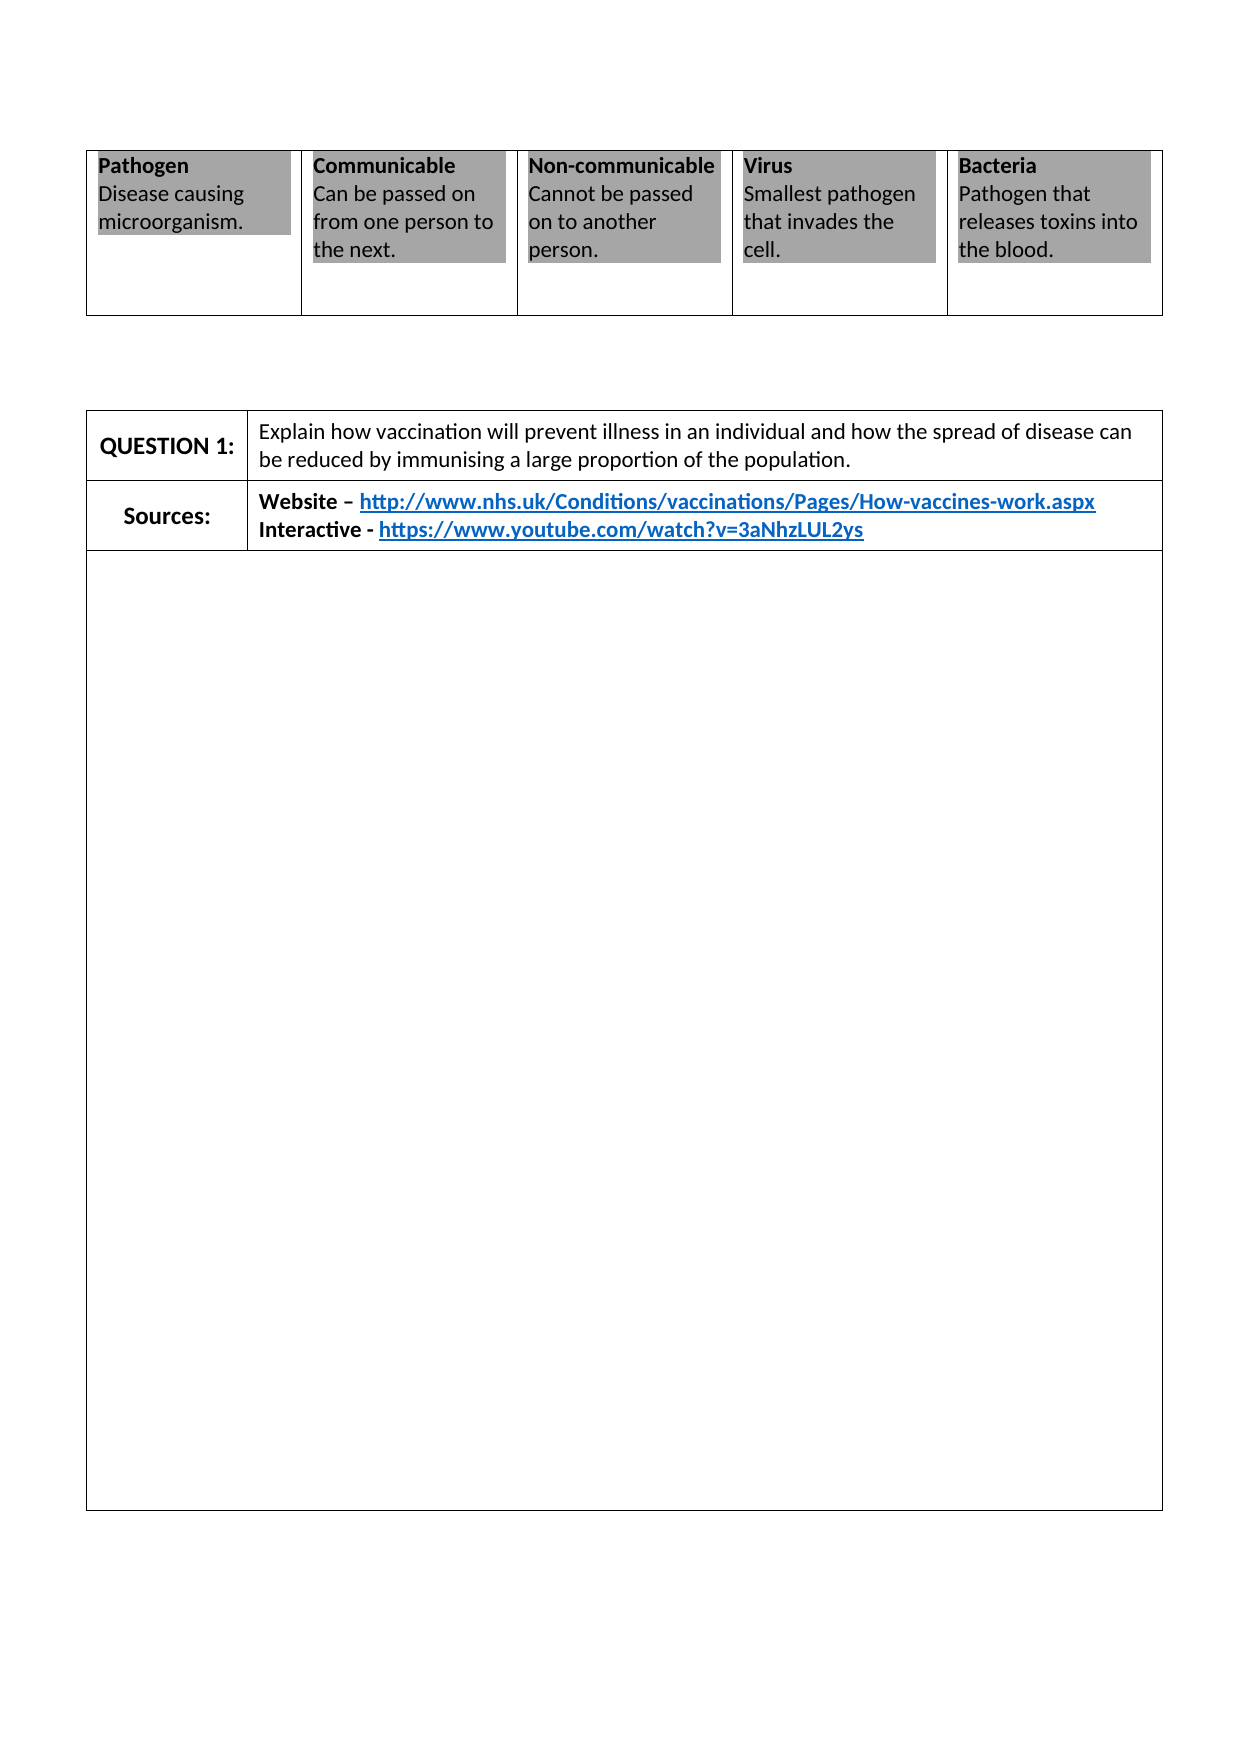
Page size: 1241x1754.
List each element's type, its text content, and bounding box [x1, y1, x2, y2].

table_cell Website – http://www.nhs.uk/Conditions/vaccinations/Pages/How-vaccines-work.aspx Interactive - https://www.youtube.com/watch?v=3aNhzLUL2ys [248, 481, 1162, 549]
table_cell [87, 551, 1162, 1509]
table_cell Non-communicable Cannot be passed on to another person. [518, 151, 732, 315]
table_header Explain how vaccination will prevent illness in an individual and how the spread of disease can be reduced by immunising a large proportion of the population. [248, 411, 1162, 480]
table_header QUESTION 1: [87, 411, 247, 480]
table_cell Pathogen Disease causing microorganism. [87, 151, 301, 315]
table_cell Bacteria Pathogen that releases toxins into the blood. [948, 151, 1162, 315]
table_cell Sources: [87, 481, 247, 549]
table_cell Communicable Can be passed on from one person to the next. [302, 151, 517, 315]
table_cell Virus Smallest pathogen that invades the cell. [733, 151, 947, 315]
